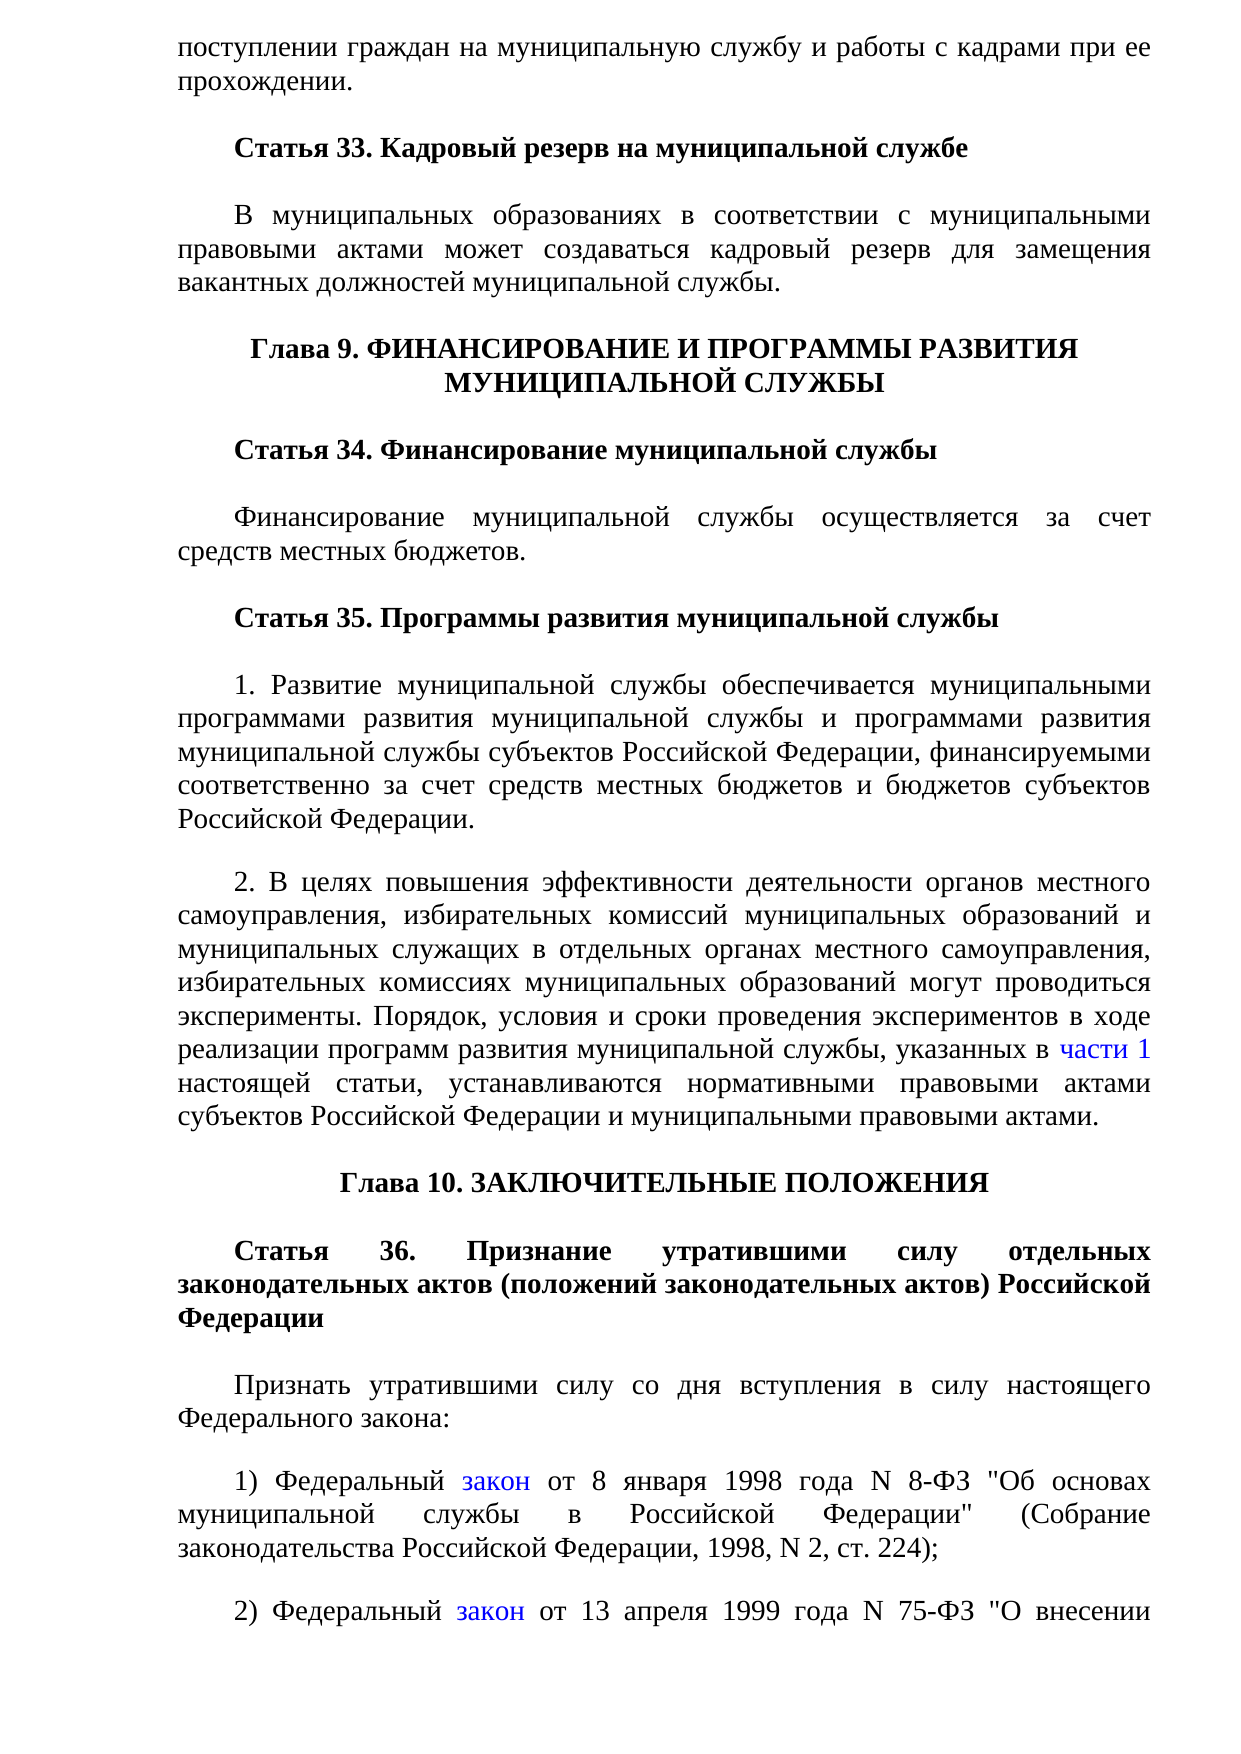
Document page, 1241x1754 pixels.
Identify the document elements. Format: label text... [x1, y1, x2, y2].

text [177, 29, 1152, 97]
text Признать утратившими силу со дня вступления в силу настоящего Федерального закона: [177, 1367, 1152, 1434]
title Статья 33. Кадровый резерв на муниципальной службе [177, 130, 1152, 164]
title Статья 34. Финансирование муниципальной службы [177, 432, 1152, 466]
text 1) Федеральный закон от 8 января 1998 года N 8-ФЗ "Об основах муниципальной службы в Российской Федерации" (Собрание законодательства Российской Федерации, 1998, N 2, ст. 224); [177, 1463, 1152, 1564]
title Глава 10. ЗАКЛЮЧИТЕЛЬНЫЕ ПОЛОЖЕНИЯ [177, 1166, 1152, 1199]
title Статья 36. Признание утратившими силу отдельных законодательных актов (положений законодательных актов) Российской Федерации [177, 1233, 1152, 1333]
text 1. Развитие муниципальной службы обеспечивается муниципальными программами развития муниципальной службы и программами развития муниципальной службы субъектов Российской Федерации, финансируемыми соответственно за счет средств местных бюджетов и бюджетов субъектов Российской Федерации. [177, 667, 1152, 834]
text Финансирование муниципальной службы осуществляется за счет средств местных бюджетов. [177, 499, 1152, 566]
text В муниципальных образованиях в соответствии с муниципальными правовыми актами может создаваться кадровый резерв для замещения вакантных должностей муниципальной службы. [177, 197, 1152, 298]
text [177, 1593, 1152, 1626]
title Глава 9. ФИНАНСИРОВАНИЕ И ПРОГРАММЫ РАЗВИТИЯ [177, 331, 1152, 365]
title МУНИЦИПАЛЬНОЙ СЛУЖБЫ [177, 365, 1152, 398]
title Статья 35. Программы развития муниципальной службы [177, 600, 1152, 633]
text 2. В целях повышения эффективности деятельности органов местного самоуправления, избирательных комиссий муниципальных образований и муниципальных служащих в отдельных органах местного самоуправления, избирательных комиссиях муниципальных образований могут проводиться эксперименты. Порядок, условия и сроки проведения экспериментов в ходе реализации программ развития муниципальной службы, указанных в части 1 настоящей статьи, устанавливаются нормативными правовыми актами субъектов Российской Федерации и муниципальными правовыми актами. [177, 864, 1152, 1132]
